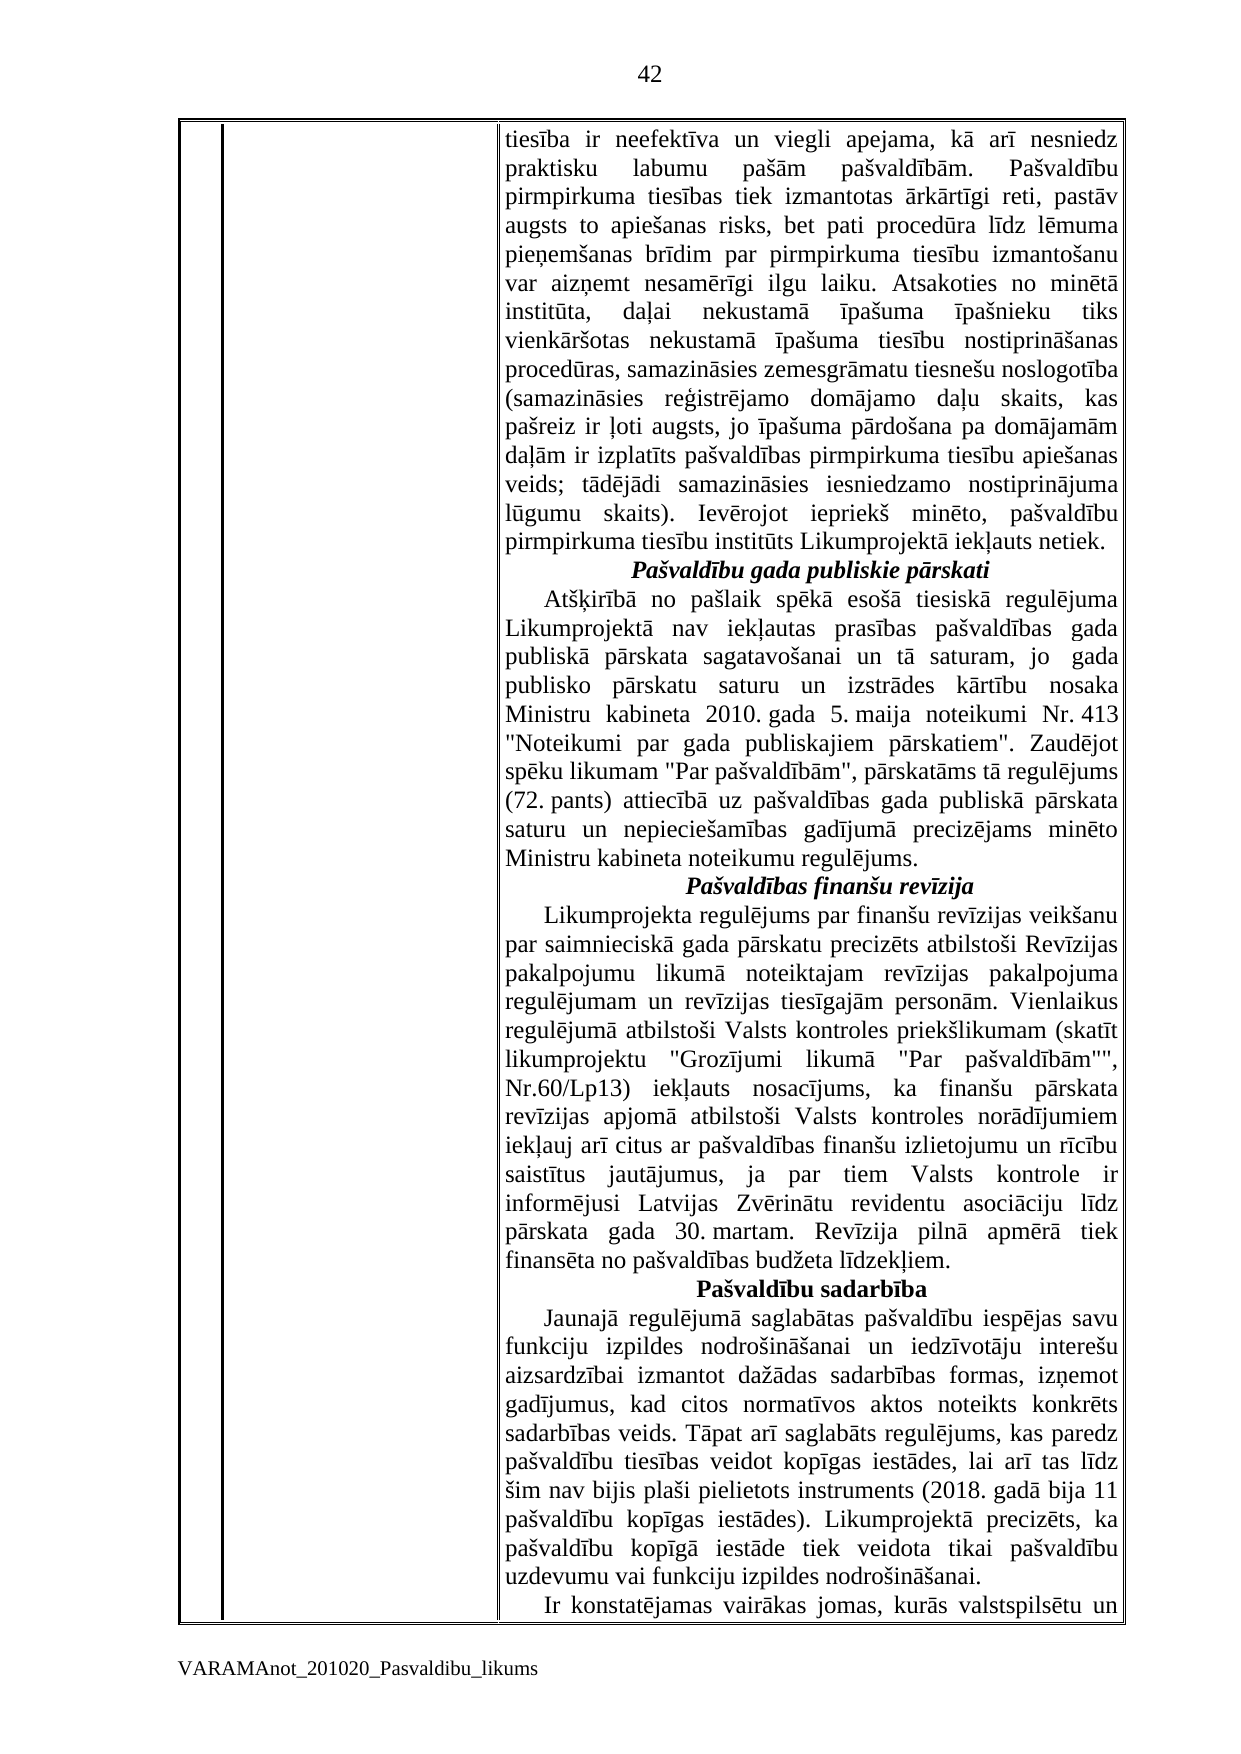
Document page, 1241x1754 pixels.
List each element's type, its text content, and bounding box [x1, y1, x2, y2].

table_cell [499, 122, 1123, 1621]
table_cell 2. [181, 122, 222, 1621]
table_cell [222, 122, 499, 1621]
